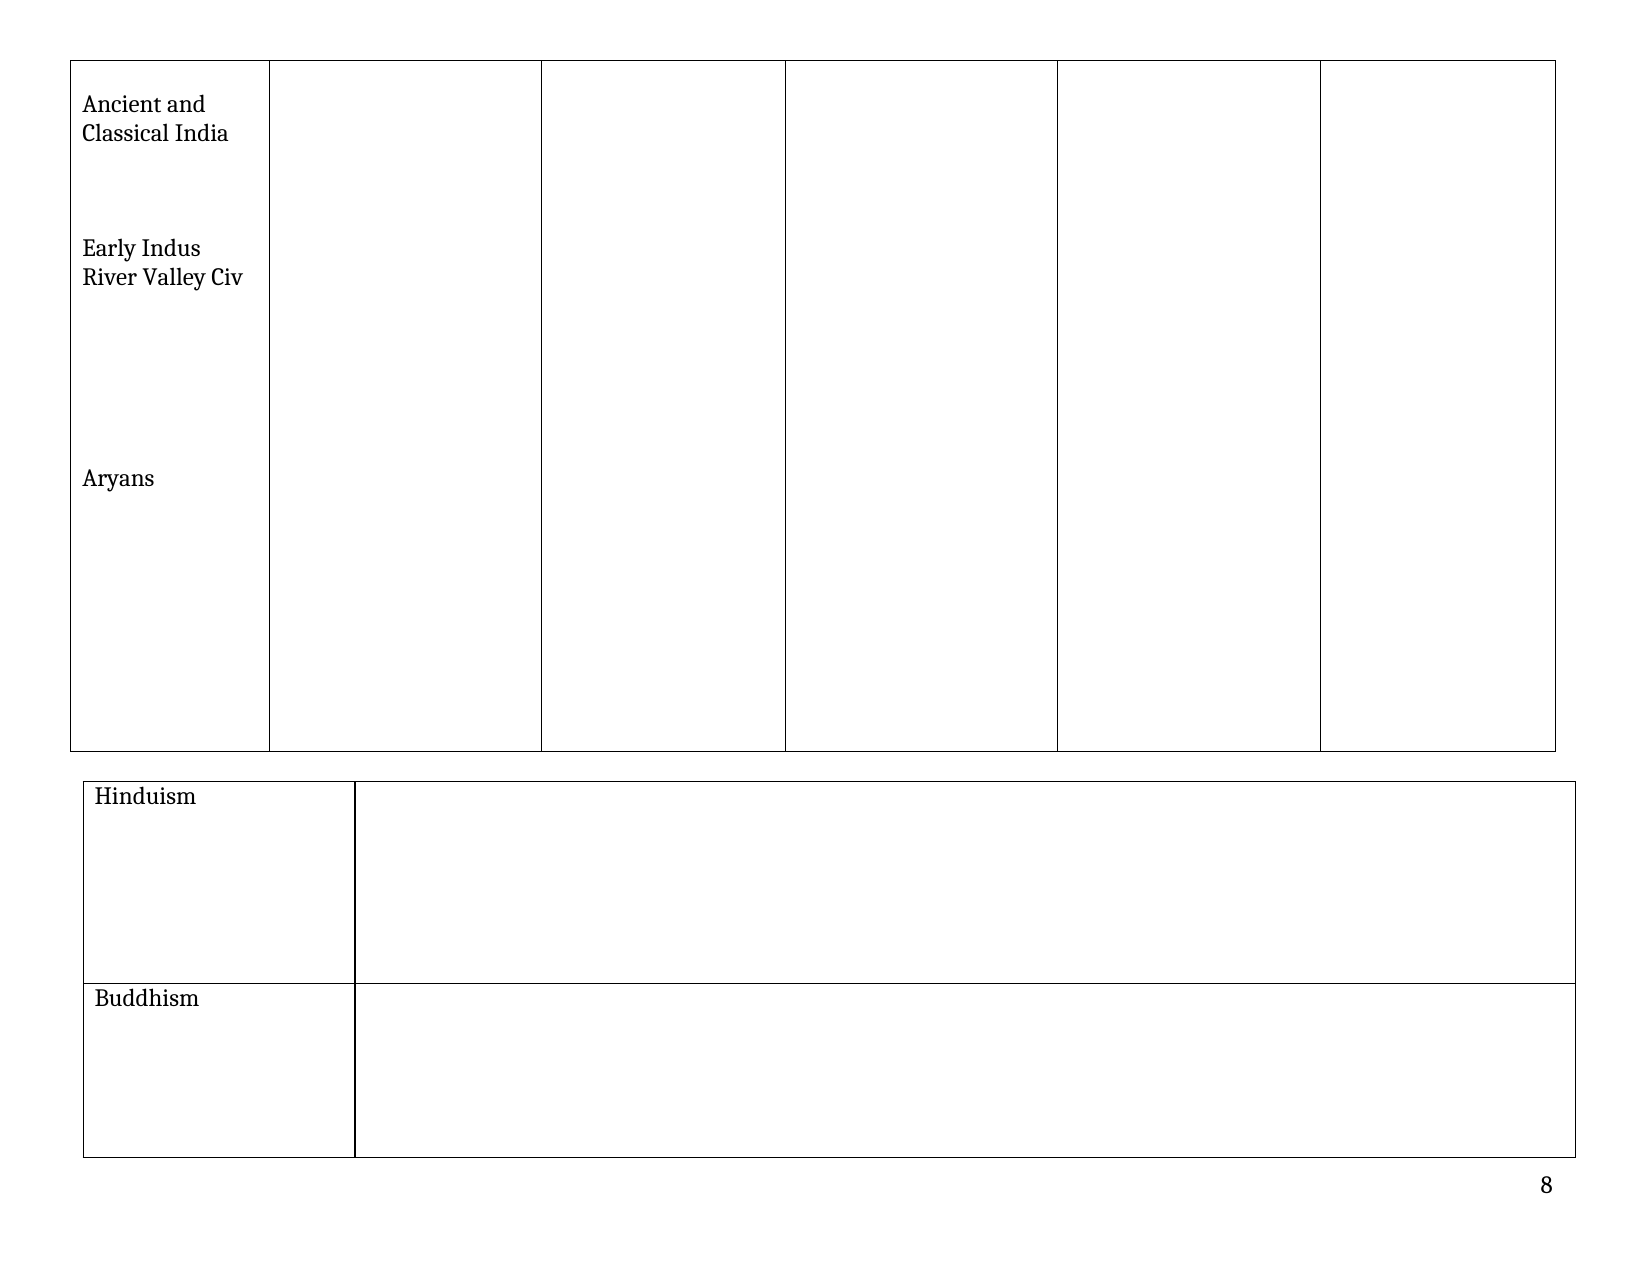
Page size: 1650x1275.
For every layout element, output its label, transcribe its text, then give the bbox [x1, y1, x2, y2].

table_header Hinduism [84, 782, 354, 983]
table_cell Buddhism [84, 984, 354, 1157]
table_header [542, 61, 785, 751]
table_header [356, 782, 1575, 983]
table_header Ancient and Classical India Early Indus River Valley Civ Aryans [71, 61, 269, 751]
table_header [1321, 61, 1555, 751]
table_cell [356, 984, 1575, 1157]
table_header [786, 61, 1057, 751]
table_header [270, 61, 541, 751]
table_header [1058, 61, 1320, 751]
